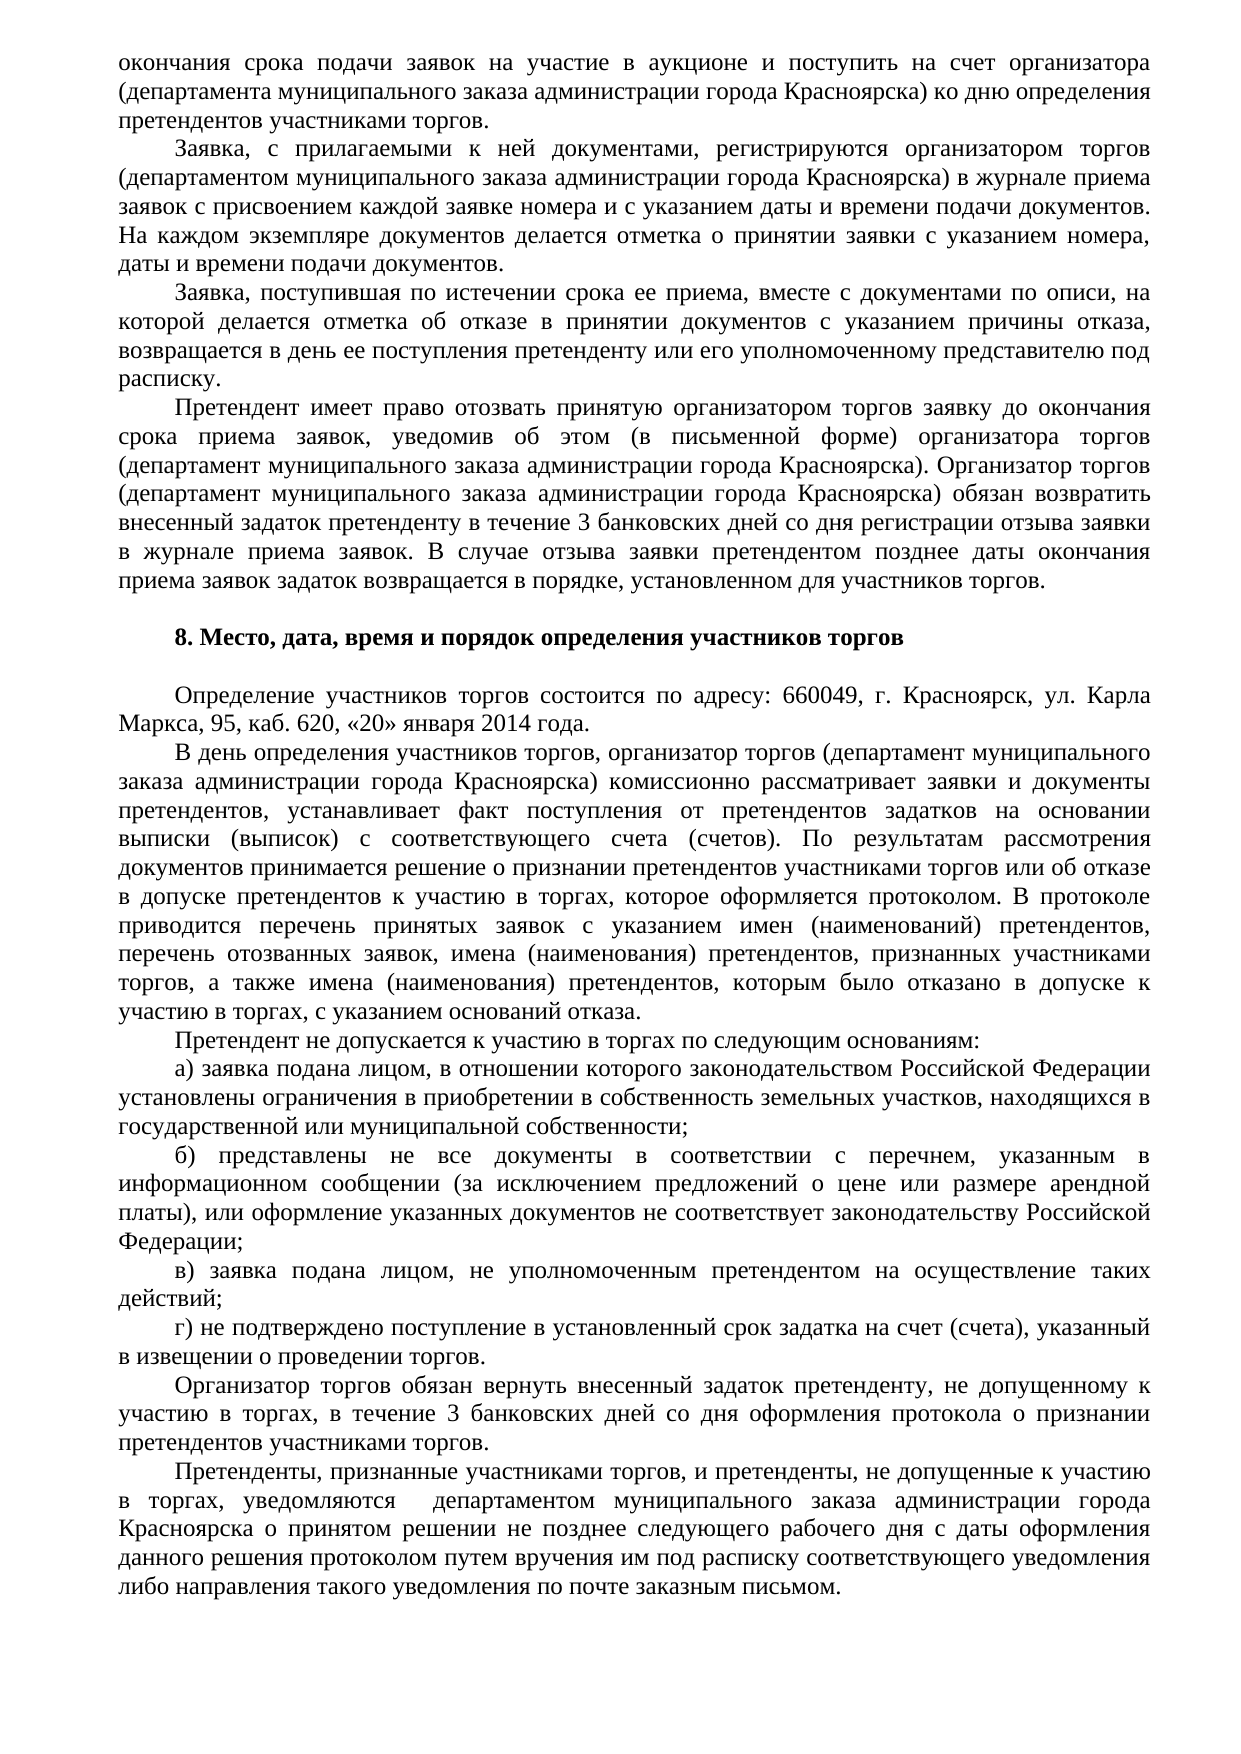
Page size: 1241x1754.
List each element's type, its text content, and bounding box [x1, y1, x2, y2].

text Заявка, поступившая по истечении срока ее приема, вместе с документами по описи, на которой делается отметка об отказе в принятии документов с указанием причины отказа, возвращается в день ее поступления претенденту или его уполномоченному представителю под расписку. [118, 277, 1152, 392]
text Определение участников торгов состоится по адресу: 660049, г. Красноярск, ул. Карла Маркса, 95, каб. 620, «20» января 2014 года. [118, 680, 1152, 737]
text 8. Место, дата, время и порядок определения участников торгов [118, 622, 1152, 651]
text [118, 47, 1152, 133]
text в) заявка подана лицом, не уполномоченным претендентом на осуществление таких действий; [118, 1255, 1152, 1312]
text а) заявка подана лицом, в отношении которого законодательством Российской Федерации установлены ограничения в приобретении в собственность земельных участков, находящихся в государственной или муниципальной собственности; [118, 1053, 1152, 1140]
text Претенденты, признанные участниками торгов, и претенденты, не допущенные к участию в торгах, уведомляются департаментом муниципального заказа администрации города Красноярска о принятом решении не позднее следующего рабочего дня с даты оформления данного решения протоколом путем вручения им под расписку соответствующего уведомления либо направления такого уведомления по почте заказным письмом. [118, 1456, 1152, 1600]
text г) не подтверждено поступление в установленный срок задатка на счет (счета), указанный в извещении о проведении торгов. [118, 1312, 1152, 1370]
text б) представлены не все документы в соответствии с перечнем, указанным в информационном сообщении (за исключением предложений о цене или размере арендной платы), или оформление указанных документов не соответствует законодательству Российской Федерации; [118, 1140, 1152, 1255]
text Претендент не допускается к участию в торгах по следующим основаниям: [118, 1025, 1152, 1053]
text Заявка, с прилагаемыми к ней документами, регистрируются организатором торгов (департаментом муниципального заказа администрации города Красноярска) в журнале приема заявок с присвоением каждой заявке номера и с указанием даты и времени подачи документов. На каждом экземпляре документов делается отметка о принятии заявки с указанием номера, даты и времени подачи документов. [118, 133, 1152, 277]
text В день определения участников торгов, организатор торгов (департамент муниципального заказа администрации города Красноярска) комиссионно рассматривает заявки и документы претендентов, устанавливает факт поступления от претендентов задатков на основании выписки (выписок) с соответствующего счета (счетов). По результатам рассмотрения документов принимается решение о признании претендентов участниками торгов или об отказе в допуске претендентов к участию в торгах, которое оформляется протоколом. В протоколе приводится перечень принятых заявок с указанием имен (наименований) претендентов, перечень отозванных заявок, имена (наименования) претендентов, признанных участниками торгов, а также имена (наименования) претендентов, которым было отказано в допуске к участию в торгах, с указанием оснований отказа. [118, 737, 1152, 1025]
text Организатор торгов обязан вернуть внесенный задаток претенденту, не допущенному к участию в торгах, в течение 3 банковских дней со дня оформления протокола о признании претендентов участниками торгов. [118, 1370, 1152, 1456]
text Претендент имеет право отозвать принятую организатором торгов заявку до окончания срока приема заявок, уведомив об этом (в письменной форме) организатора торгов (департамент муниципального заказа администрации города Красноярска). Организатор торгов (департамент муниципального заказа администрации города Красноярска) обязан возвратить внесенный задаток претенденту в течение 3 банковских дней со дня регистрации отзыва заявки в журнале приема заявок. В случае отзыва заявки претендентом позднее даты окончания приема заявок задаток возвращается в порядке, установленном для участников торгов. [118, 392, 1152, 593]
